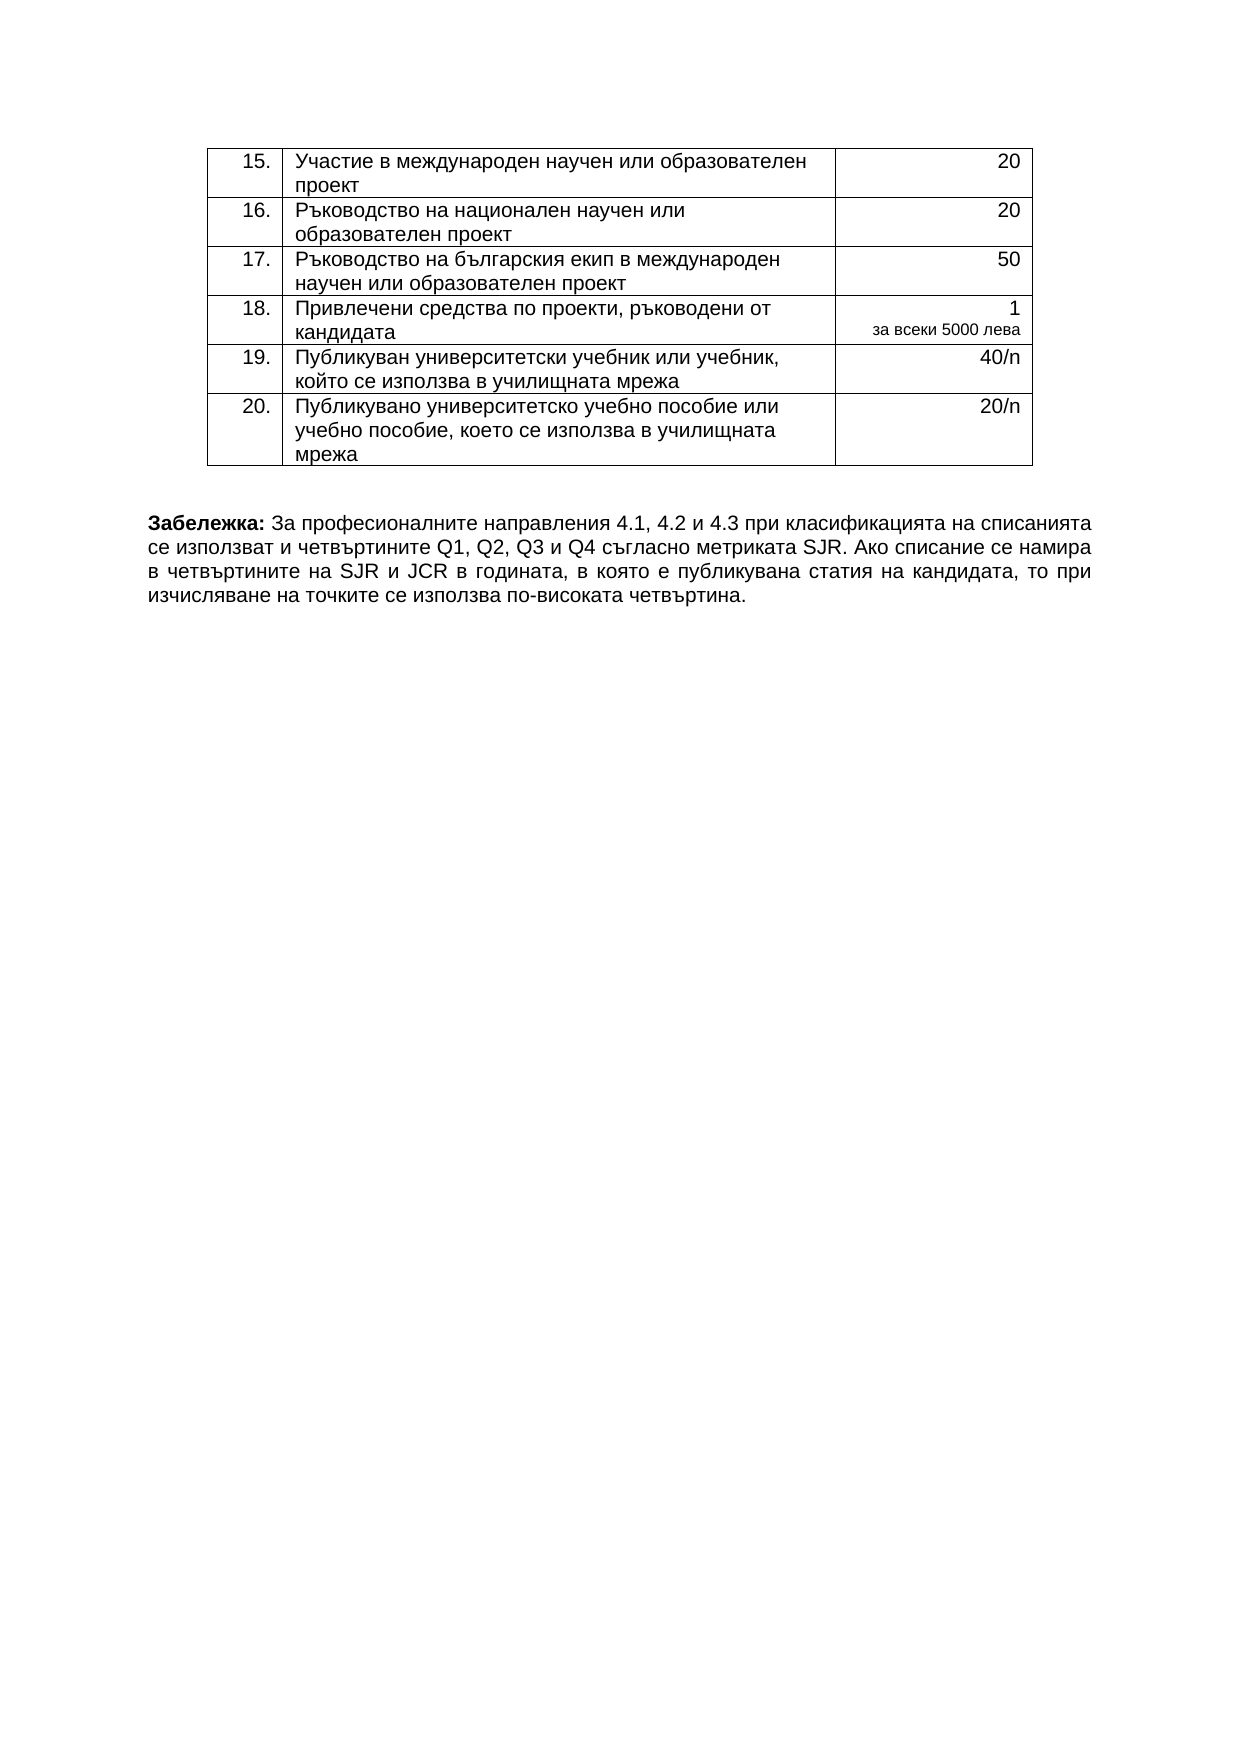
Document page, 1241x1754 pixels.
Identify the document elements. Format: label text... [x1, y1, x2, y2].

text Забележка: За професионалните направления 4.1, 4.2 и 4.3 при класификацията на списанията се използват и четвъртините Q1, Q2, Q3 и Q4 съгласно метриката SJR. Ако списание се намира в четвъртините на SJR и JCR в годината, в която е публикувана статия на кандидата, то при изчисляване на точките се използва по-високата четвъртина. [148, 511, 1093, 607]
table_cell Публикуван университетски учебник или учебник, който се използва в училищната мрежа [283, 345, 835, 392]
table_cell Ръководство на национален научен или образователен проект [283, 198, 835, 246]
table_cell 17. [208, 247, 282, 294]
table_cell 20/n [836, 394, 1032, 465]
table_cell 15. [208, 149, 282, 197]
table_cell 20. [208, 394, 282, 465]
table_cell 1 за всеки 5000 лева [836, 296, 1032, 343]
table_cell 50 [836, 247, 1032, 294]
table_cell 19. [208, 345, 282, 392]
table_cell Участие в международен научен или образователен проект [283, 149, 835, 197]
table_cell Публикувано университетско учебно пособие или учебно пособие, което се използва в училищната мрежа [283, 394, 835, 465]
table_cell 16. [208, 198, 282, 246]
table_cell 18. [208, 296, 282, 343]
table_cell 20 [836, 198, 1032, 246]
table_cell Ръководство на българския екип в международен научен или образователен проект [283, 247, 835, 294]
table_cell 40/n [836, 345, 1032, 392]
table_cell Привлечени средства по проекти, ръководени от кандидата [283, 296, 835, 343]
table_cell 20 [836, 149, 1032, 197]
